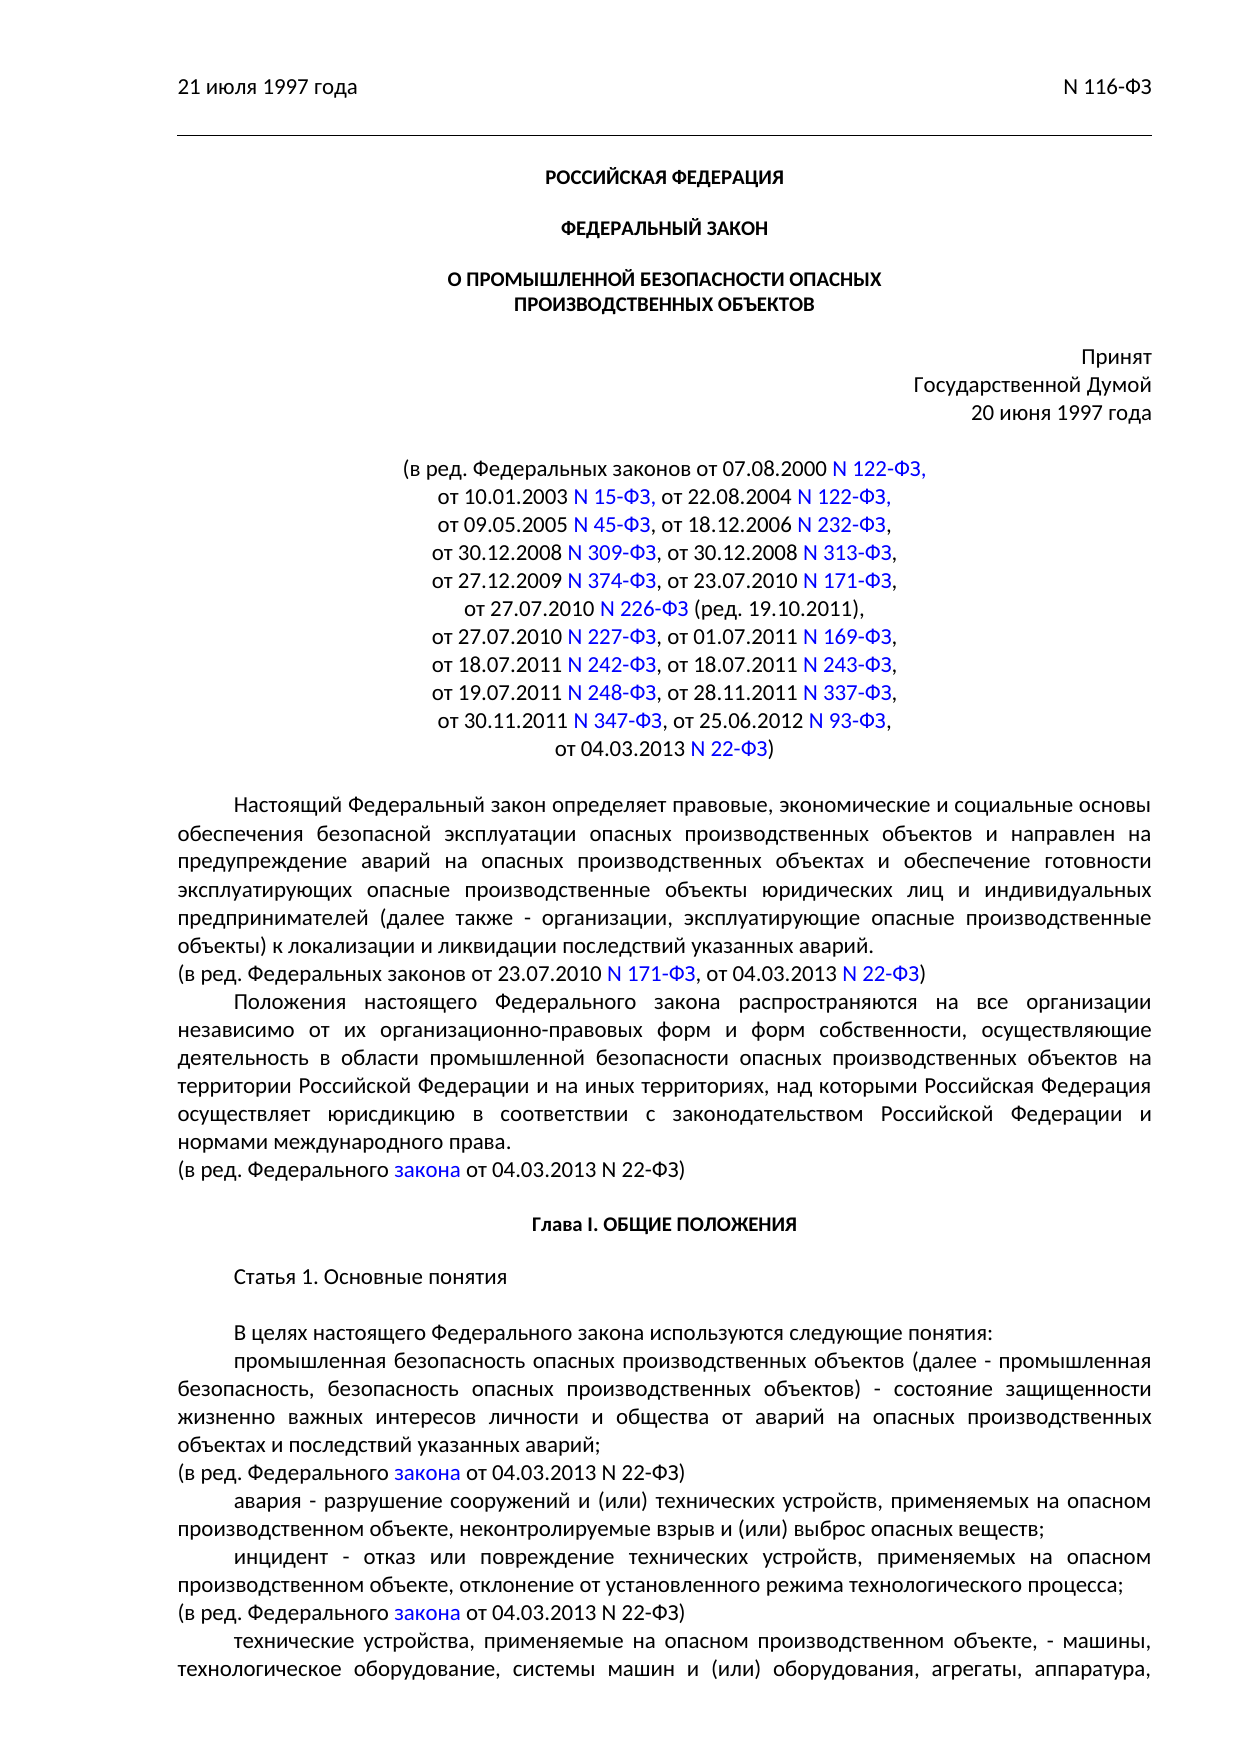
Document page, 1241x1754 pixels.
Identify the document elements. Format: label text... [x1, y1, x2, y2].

text промышленная безопасность опасных производственных объектов (далее - промышленная безопасность, безопасность опасных производственных объектов) - состояние защищенности жизненно важных интересов личности и общества от аварий на опасных производственных объектах и последствий указанных аварий; [177, 1346, 1152, 1458]
text от 04.03.2013 N 22-ФЗ) [177, 734, 1152, 763]
title ПРОИЗВОДСТВЕННЫХ ОБЪЕКТОВ [177, 291, 1152, 317]
text от 09.05.2005 N 45-ФЗ, от 18.12.2006 N 232-ФЗ, [177, 510, 1152, 538]
text Положения настоящего Федерального закона распространяются на все организации независимо от их организационно-правовых форм и форм собственности, осуществляющие деятельность в области промышленной безопасности опасных производственных объектов на территории Российской Федерации и на иных территориях, над которыми Российская Федерация осуществляет юрисдикцию в соответствии с законодательством Российской Федерации и нормами международного права. [177, 987, 1152, 1155]
text 20 июня 1997 года [177, 398, 1152, 426]
text 21 июля 1997 года N 116-ФЗ [177, 72, 1152, 128]
text авария - разрушение сооружений и (или) технических устройств, применяемых на опасном производственном объекте, неконтролируемые взрыв и (или) выброс опасных веществ; [177, 1486, 1152, 1542]
text Принят [177, 342, 1152, 370]
text от 27.07.2010 N 227-ФЗ, от 01.07.2011 N 169-ФЗ, [177, 622, 1152, 651]
text (в ред. Федерального закона от 04.03.2013 N 22-ФЗ) [177, 1598, 1152, 1626]
text Статья 1. Основные понятия [177, 1262, 1152, 1290]
text от 10.01.2003 N 15-ФЗ, от 22.08.2004 N 122-ФЗ, [177, 482, 1152, 510]
text В целях настоящего Федерального закона используются следующие понятия: [177, 1318, 1152, 1346]
text (в ред. Федерального закона от 04.03.2013 N 22-ФЗ) [177, 1155, 1152, 1183]
title О ПРОМЫШЛЕННОЙ БЕЗОПАСНОСТИ ОПАСНЫХ [177, 266, 1152, 291]
text Государственной Думой [177, 370, 1152, 398]
text от 19.07.2011 N 248-ФЗ, от 28.11.2011 N 337-ФЗ, [177, 678, 1152, 707]
text от 27.07.2010 N 226-ФЗ (ред. 19.10.2011), [177, 594, 1152, 622]
text Настоящий Федеральный закон определяет правовые, экономические и социальные основы обеспечения безопасной эксплуатации опасных производственных объектов и направлен на предупреждение аварий на опасных производственных объектах и обеспечение готовности эксплуатирующих опасные производственные объекты юридических лиц и индивидуальных предпринимателей (далее также - организации, эксплуатирующие опасные производственные объекты) к локализации и ликвидации последствий указанных аварий. [177, 791, 1152, 959]
text инцидент - отказ или повреждение технических устройств, применяемых на опасном производственном объекте, отклонение от установленного режима технологического процесса; [177, 1542, 1152, 1598]
title РОССИЙСКАЯ ФЕДЕРАЦИЯ [177, 164, 1152, 190]
title ФЕДЕРАЛЬНЫЙ ЗАКОН [177, 215, 1152, 241]
text от 18.07.2011 N 242-ФЗ, от 18.07.2011 N 243-ФЗ, [177, 651, 1152, 678]
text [177, 1626, 1152, 1682]
text от 27.12.2009 N 374-ФЗ, от 23.07.2010 N 171-ФЗ, [177, 566, 1152, 594]
text от 30.11.2011 N 347-ФЗ, от 25.06.2012 N 93-ФЗ, [177, 707, 1152, 734]
text (в ред. Федеральных законов от 23.07.2010 N 171-ФЗ, от 04.03.2013 N 22-ФЗ) [177, 959, 1152, 987]
text (в ред. Федерального закона от 04.03.2013 N 22-ФЗ) [177, 1458, 1152, 1486]
title Глава I. ОБЩИЕ ПОЛОЖЕНИЯ [177, 1211, 1152, 1236]
text (в ред. Федеральных законов от 07.08.2000 N 122-ФЗ, [177, 454, 1152, 482]
text от 30.12.2008 N 309-ФЗ, от 30.12.2008 N 313-ФЗ, [177, 538, 1152, 566]
